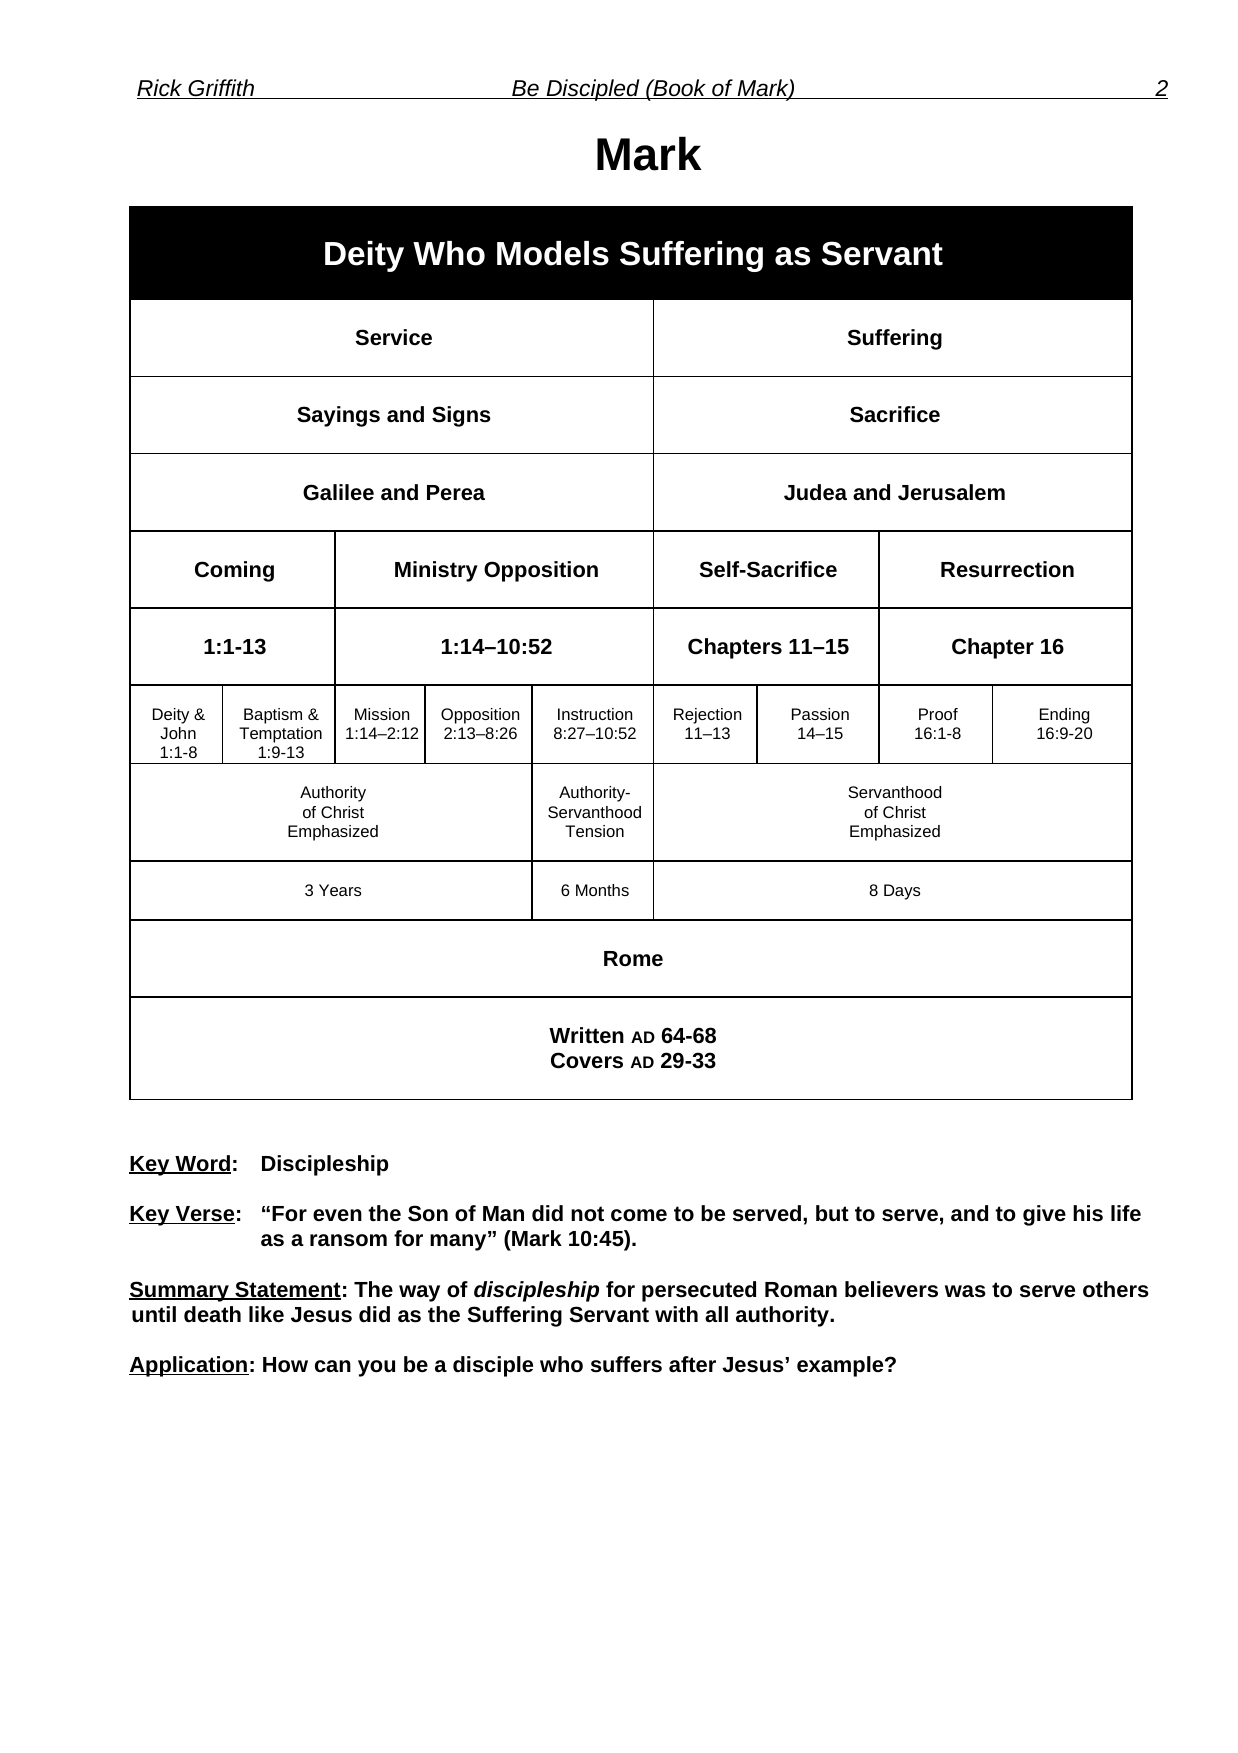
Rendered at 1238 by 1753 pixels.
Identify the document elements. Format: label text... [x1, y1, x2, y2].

text Key Word: Discipleship [129, 1151, 1167, 1176]
table_cell Galilee and Perea [131, 454, 653, 530]
table_cell Mission 1:14–2:12 [336, 686, 424, 762]
table_cell Ending 16:9-20 [993, 686, 1131, 762]
table_cell Servanthood of Christ Emphasized [654, 764, 1131, 860]
table_cell Rejection 11–13 [654, 686, 756, 762]
table_cell Written AD 64-68 Covers AD 29-33 [131, 998, 1131, 1098]
table_cell Service [131, 300, 653, 376]
table_cell Self-Sacrifice [654, 532, 878, 607]
table_cell Judea and Jerusalem [654, 454, 1131, 530]
table_cell 6 Months [533, 862, 653, 919]
table_cell 3 Years [131, 862, 531, 919]
table_header Deity Who Models Suffering as Servant [131, 207, 1131, 298]
table_cell Baptism & Temptation 1:9-13 [223, 686, 334, 762]
table_cell Authority of Christ Emphasized [131, 764, 531, 860]
text Key Verse: “For even the Son of Man did not come to be served, but to serve, and to give his life as a ransom for many” (Mark 10:45). [129, 1201, 1167, 1251]
table_cell Coming [131, 532, 334, 607]
table_cell Ministry Opposition [336, 532, 653, 607]
table_cell Opposition 2:13–8:26 [426, 686, 531, 762]
table_cell Proof 16:1-8 [880, 686, 992, 762]
table_cell Instruction 8:27–10:52 [533, 686, 653, 762]
table_cell 1:1-13 [131, 609, 334, 684]
table_cell Deity & John 1:1-8 [131, 686, 222, 762]
table_cell Sacrifice [654, 377, 1131, 453]
text Summary Statement: The way of discipleship for persecuted Roman believers was to serve others until death like Jesus did as the Suffering Servant with all authority. [129, 1277, 1167, 1327]
table_cell Chapters 11–15 [654, 609, 878, 684]
table_cell Passion 14–15 [758, 686, 878, 762]
table_cell Sayings and Signs [131, 377, 653, 453]
table_cell 1:14–10:52 [336, 609, 653, 684]
text Application: How can you be a disciple who suffers after Jesus’ example? [129, 1352, 1167, 1377]
table_cell Suffering [654, 300, 1131, 376]
table_cell Chapter 16 [880, 609, 1131, 684]
text Mark [129, 128, 1167, 180]
table_cell 8 Days [654, 862, 1131, 919]
table_cell Resurrection [880, 532, 1131, 607]
table_cell Rome [131, 921, 1131, 996]
table_cell Authority-Servanthood Tension [533, 764, 653, 860]
